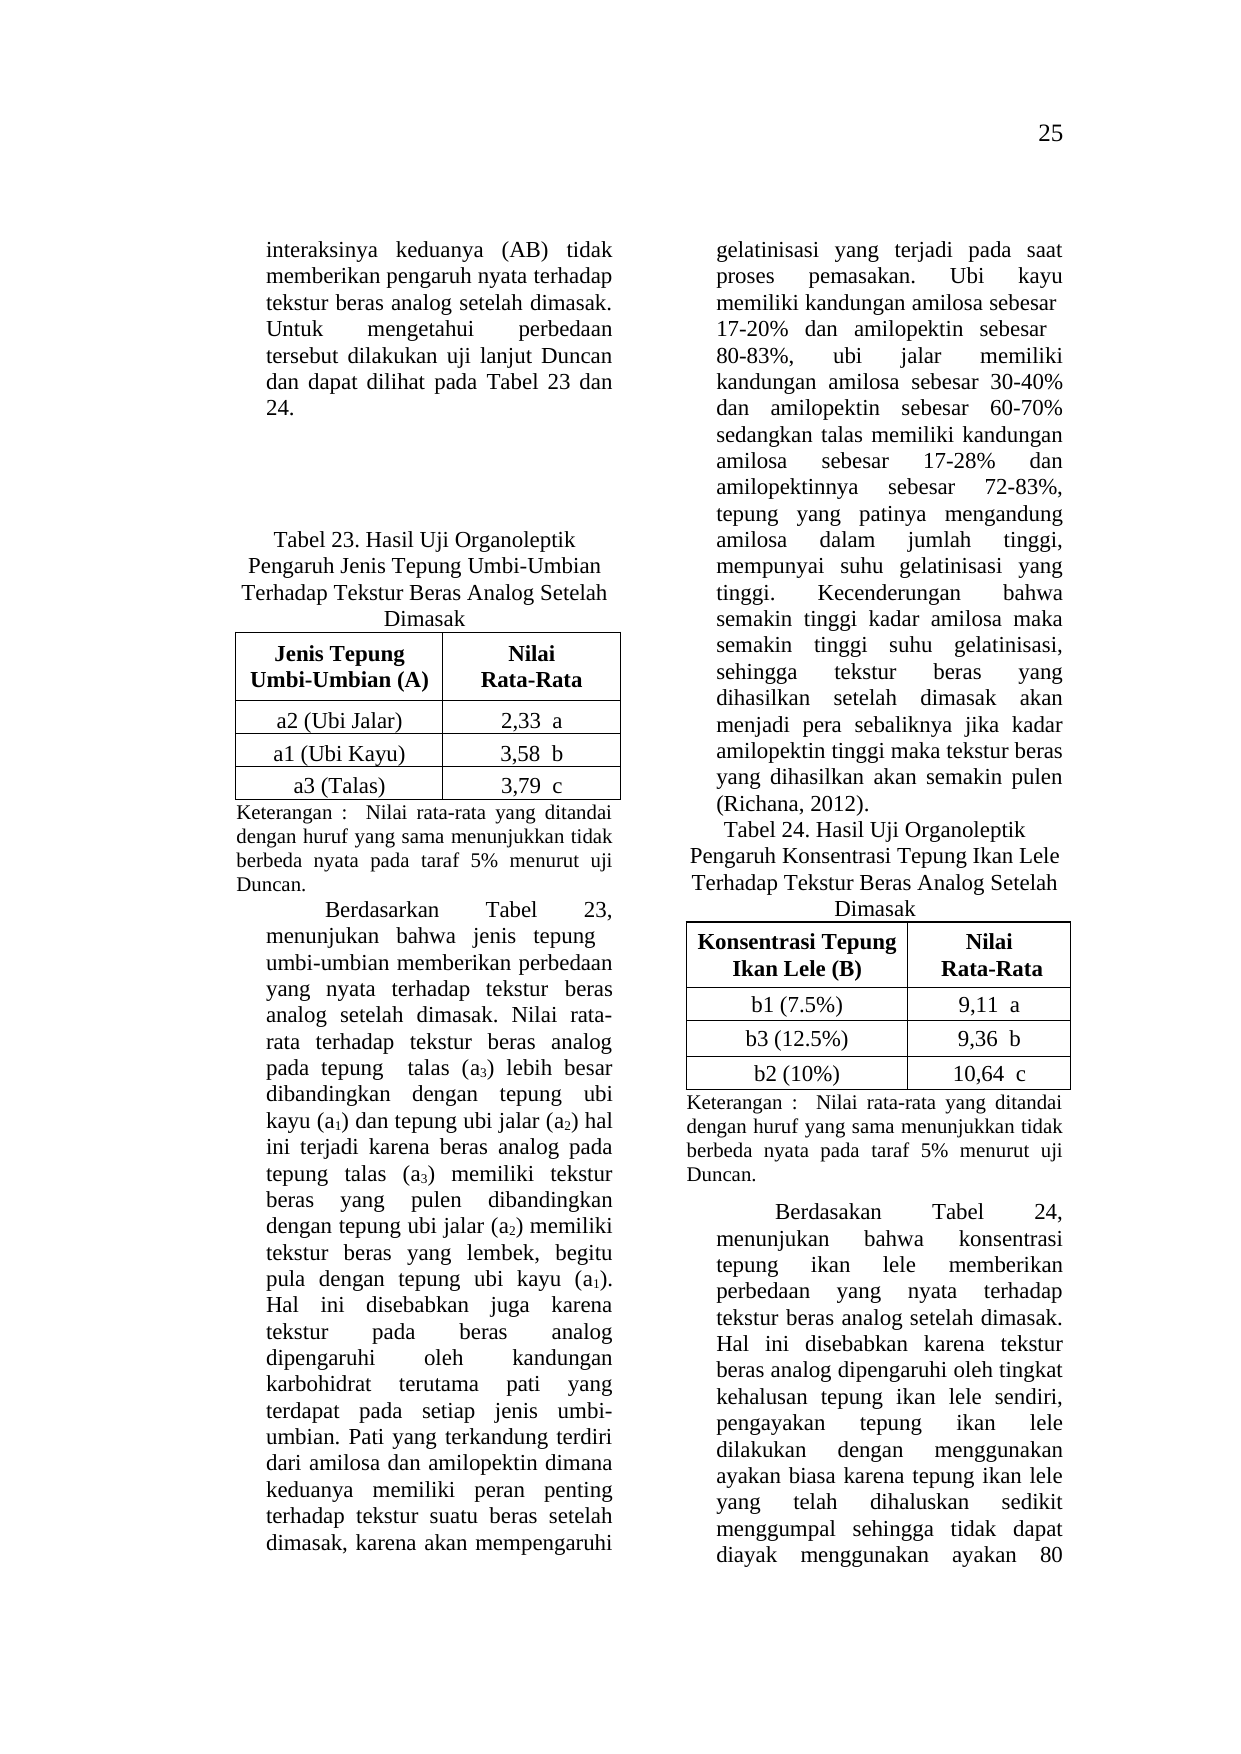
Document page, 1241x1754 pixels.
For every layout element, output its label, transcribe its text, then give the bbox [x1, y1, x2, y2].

table_header Nilai Rata-Rata [443, 633, 620, 700]
text Berdasarkan Tabel 23, menunjukan bahwa jenis tepung umbi-umbian memberikan perbedaan yang nyata terhadap tekstur beras analog setelah dimasak. Nilai rata-rata terhadap tekstur beras analog pada tepung talas (a3) lebih besar dibandingkan dengan tepung ubi kayu (a1) dan tepung ubi jalar (a2) hal ini terjadi karena beras analog pada tepung talas (a3) memiliki tekstur beras yang pulen dibandingkan dengan tepung ubi jalar (a2) memiliki tekstur beras yang lembek, begitu pula dengan tepung ubi kayu (a1). Hal ini disebabkan juga karena tekstur pada beras analog dipengaruhi oleh kandungan karbohidrat terutama pati yang terdapat pada setiap jenis umbi-umbian. Pati yang terkandung terdiri dari amilosa dan amilopektin dimana keduanya memiliki peran penting terhadap tekstur suatu beras setelah dimasak, karena akan mempengaruhi gelatinisasi yang terjadi pada saat proses pemasakan. Ubi kayu memiliki kandungan amilosa sebesar 17-20% dan amilopektin sebesar 80-83%, ubi jalar memiliki kandungan amilosa sebesar 30-40% dan amilopektin sebesar 60-70% sedangkan talas memiliki kandungan amilosa sebesar 17-28% dan amilopektinnya sebesar 72-83%, tepung yang patinya mengandung amilosa dalam jumlah tinggi, mempunyai suhu gelatinisasi yang tinggi. Kecenderungan bahwa semakin tinggi kadar amilosa maka semakin tinggi suhu gelatinisasi, sehingga tekstur beras yang dihasilkan setelah dimasak akan menjadi pera sebaliknya jika kadar amilopektin tinggi maka tekstur beras yang dihasilkan akan semakin pulen (Richana, 2012). [716, 236, 1063, 816]
table_cell 3,79 c [443, 767, 620, 799]
table_cell a3 (Talas) [236, 767, 442, 799]
table_cell 9,36 b [908, 1021, 1070, 1056]
table_cell 3,58 b [443, 734, 620, 766]
table_cell a1 (Ubi Kayu) [236, 734, 442, 766]
table_cell b2 (10%) [687, 1057, 907, 1089]
table_cell b3 (12.5%) [687, 1021, 907, 1056]
text Berdasarkan Tabel 23, menunjukan bahwa jenis tepung umbi-umbian memberikan perbedaan yang nyata terhadap tekstur beras analog setelah dimasak. Nilai rata-rata terhadap tekstur beras analog pada tepung talas (a3) lebih besar dibandingkan dengan tepung ubi kayu (a1) dan tepung ubi jalar (a2) hal ini terjadi karena beras analog pada tepung talas (a3) memiliki tekstur beras yang pulen dibandingkan dengan tepung ubi jalar (a2) memiliki tekstur beras yang lembek, begitu pula dengan tepung ubi kayu (a1). Hal ini disebabkan juga karena tekstur pada beras analog dipengaruhi oleh kandungan karbohidrat terutama pati yang terdapat pada setiap jenis umbi-umbian. Pati yang terkandung terdiri dari amilosa dan amilopektin dimana keduanya memiliki peran penting terhadap tekstur suatu beras setelah dimasak, karena akan mempengaruhi gelatinisasi yang terjadi pada saat proses pemasakan. Ubi kayu memiliki kandungan amilosa sebesar 17-20% dan amilopektin sebesar 80-83%, ubi jalar memiliki kandungan amilosa sebesar 30-40% dan amilopektin sebesar 60-70% sedangkan talas memiliki kandungan amilosa sebesar 17-28% dan amilopektinnya sebesar 72-83%, tepung yang patinya mengandung amilosa dalam jumlah tinggi, mempunyai suhu gelatinisasi yang tinggi. Kecenderungan bahwa semakin tinggi kadar amilosa maka semakin tinggi suhu gelatinisasi, sehingga tekstur beras yang dihasilkan setelah dimasak akan menjadi pera sebaliknya jika kadar amilopektin tinggi maka tekstur beras yang dihasilkan akan semakin pulen (Richana, 2012). [266, 896, 613, 1555]
table_cell 2,33 a [443, 701, 620, 733]
table_cell 10,64 c [908, 1057, 1070, 1089]
table_header Konsentrasi Tepung Ikan Lele (B) [687, 923, 907, 987]
table_header Jenis Tepung Umbi-Umbian (A) [236, 633, 442, 700]
table_cell b1 (7.5%) [687, 988, 907, 1020]
text Tabel 24. Hasil Uji Organoleptik Pengaruh Konsentrasi Tepung Ikan Lele Terhadap Tekstur Beras Analog Setelah Dimasak [686, 816, 1063, 921]
table_cell a2 (Ubi Jalar) [236, 701, 442, 733]
table_cell 9,11 a [908, 988, 1070, 1020]
text Tabel 23. Hasil Uji Organoleptik Pengaruh Jenis Tepung Umbi-Umbian Terhadap Tekstur Beras Analog Setelah Dimasak [236, 526, 613, 632]
table_header Nilai Rata-Rata [908, 923, 1070, 987]
text Keterangan : Nilai rata-rata yang ditandai dengan huruf yang sama menunjukkan tidak berbeda nyata pada taraf 5% menurut uji Duncan. [236, 800, 613, 896]
text Keterangan : Nilai rata-rata yang ditandai dengan huruf yang sama menunjukkan tidak berbeda nyata pada taraf 5% menurut uji Duncan. [686, 1090, 1063, 1186]
